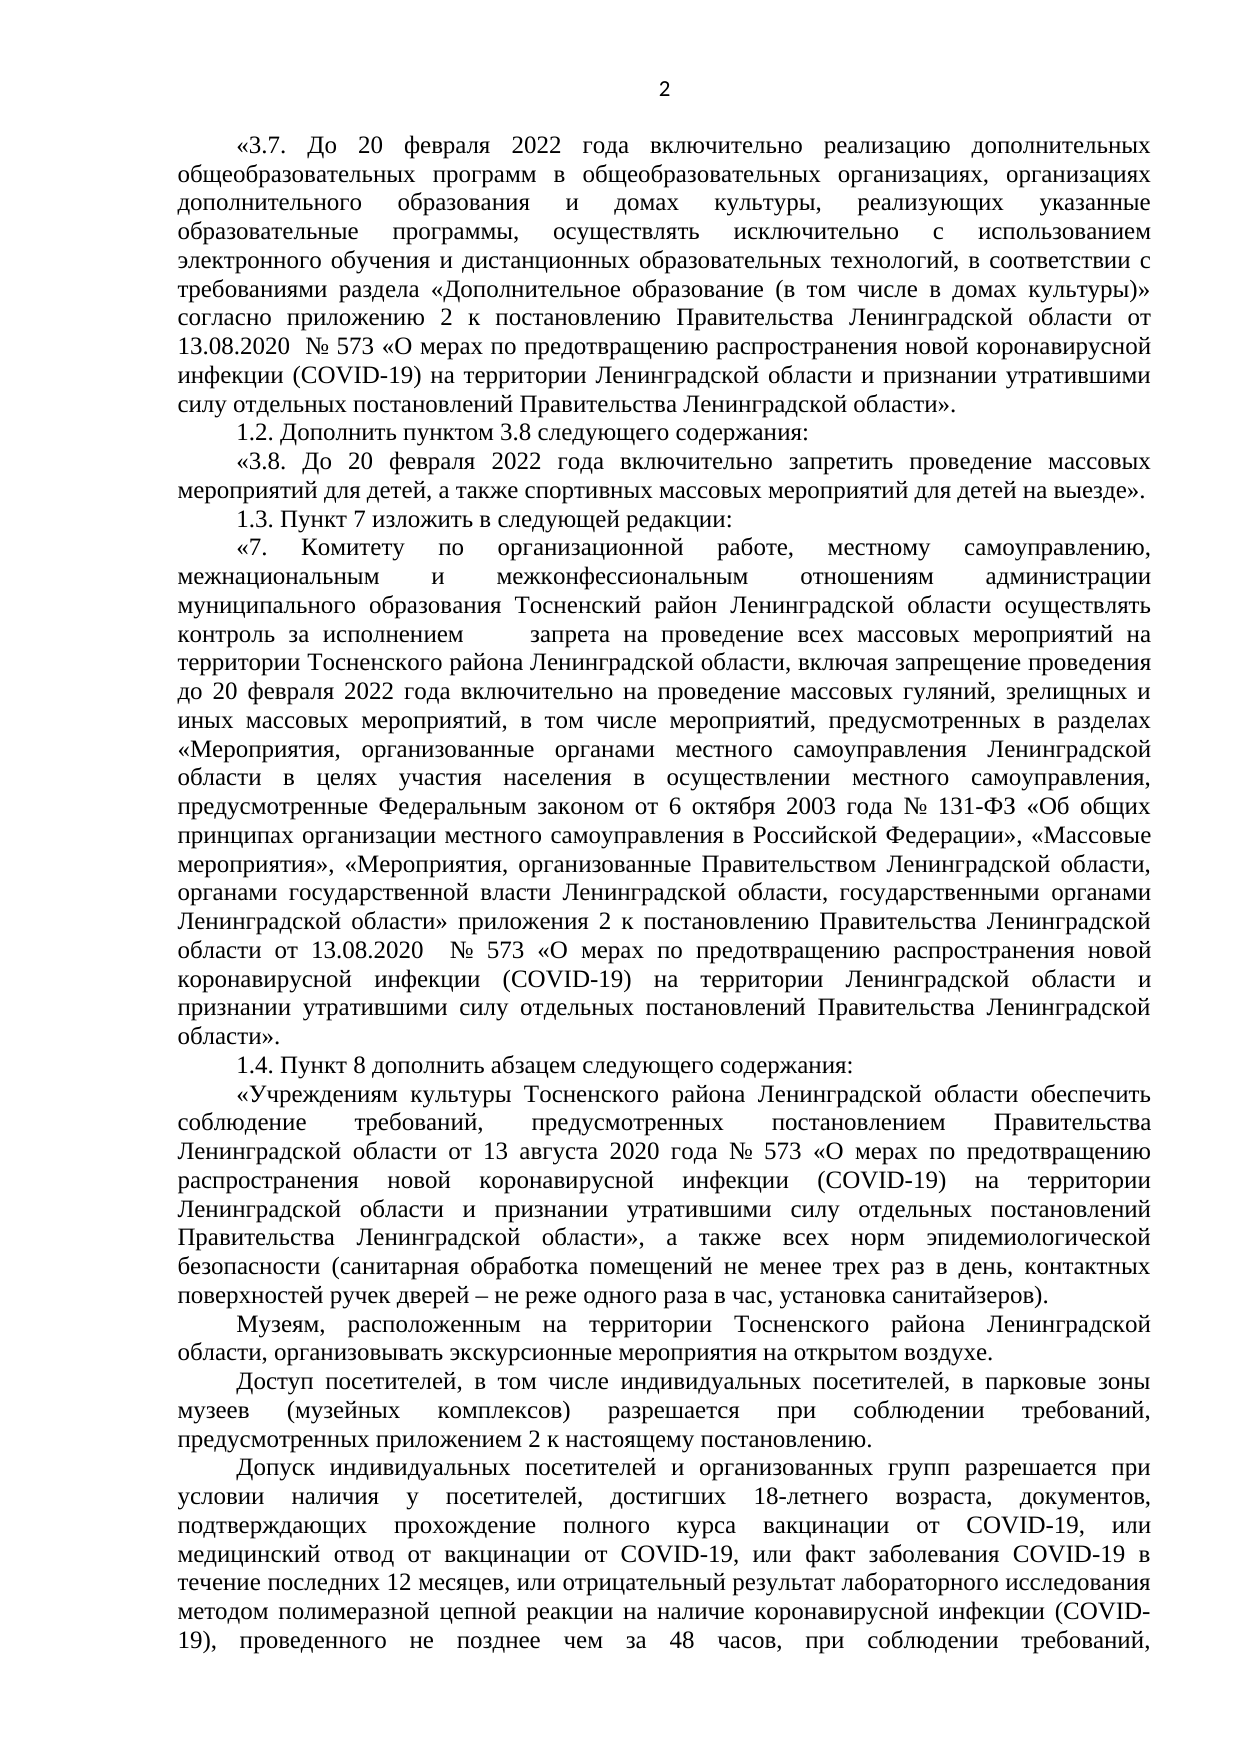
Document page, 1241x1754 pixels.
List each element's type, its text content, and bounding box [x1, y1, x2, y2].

text Доступ посетителей, в том числе индивидуальных посетителей, в парковые зоны музеев (музейных комплексов) разрешается при соблюдении требований, предусмотренных приложением 2 к настоящему постановлению. [177, 1366, 1152, 1452]
text «3.8. До 20 февраля 2022 года включительно запретить проведение массовых мероприятий для детей, а также спортивных массовых мероприятий для детей на выезде». [177, 446, 1152, 504]
text 1.4. Пункт 8 дополнить абзацем следующего содержания: [177, 1050, 1152, 1079]
text «Учреждениям культуры Тосненского района Ленинградской области обеспечить соблюдение требований, предусмотренных постановлением Правительства Ленинградской области от 13 августа 2020 года № 573 «О мерах по предотвращению распространения новой коронавирусной инфекции (COVID-19) на территории Ленинградской области и признании утратившими силу отдельных постановлений Правительства Ленинградской области», а также всех норм эпидемиологической безопасности (санитарная обработка помещений не менее трех раз в день, контактных поверхностей ручек дверей – не реже одного раза в час, установка санитайзеров). [177, 1079, 1152, 1309]
text «3.7. До 20 февраля 2022 года включительно реализацию дополнительных общеобразовательных программ в общеобразовательных организациях, организациях дополнительного образования и домах культуры, реализующих указанные образовательные программы, осуществлять исключительно с использованием электронного обучения и дистанционных образовательных технологий, в соответствии с требованиями раздела «Дополнительное образование (в том числе в домах культуры)» согласно приложению 2 к постановлению Правительства Ленинградской области от 13.08.2020 № 573 «О мерах по предотвращению распространения новой коронавирусной инфекции (COVID-19) на территории Ленинградской области и признании утратившими силу отдельных постановлений Правительства Ленинградской области». [177, 130, 1152, 417]
text Музеям, расположенным на территории Тосненского района Ленинградской области, организовывать экскурсионные мероприятия на открытом воздухе. [177, 1309, 1152, 1366]
text 1.2. Дополнить пунктом 3.8 следующего содержания: [177, 417, 1152, 446]
text 1.3. Пункт 7 изложить в следующей редакции: [177, 504, 1152, 532]
text «7. Комитету по организационной работе, местному самоуправлению, межнациональным и межконфессиональным отношениям администрации муниципального образования Тосненский район Ленинградской области осуществлять контроль за исполнением запрета на проведение всех массовых мероприятий на территории Тосненского района Ленинградской области, включая запрещение проведения до 20 февраля 2022 года включительно на проведение массовых гуляний, зрелищных и иных массовых мероприятий, в том числе мероприятий, предусмотренных в разделах «Мероприятия, организованные органами местного самоуправления Ленинградской области в целях участия населения в осуществлении местного самоуправления, предусмотренные Федеральным законом от 6 октября 2003 года № 131-ФЗ «Об общих принципах организации местного самоуправления в Российской Федерации», «Массовые мероприятия», «Мероприятия, организованные Правительством Ленинградской области, органами государственной власти Ленинградской области, государственными органами Ленинградской области» приложения 2 к постановлению Правительства Ленинградской области от 13.08.2020 № 573 «О мерах по предотвращению распространения новой коронавирусной инфекции (COVID-19) на территории Ленинградской области и признании утратившими силу отдельных постановлений Правительства Ленинградской области». [177, 532, 1152, 1050]
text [177, 1452, 1152, 1654]
